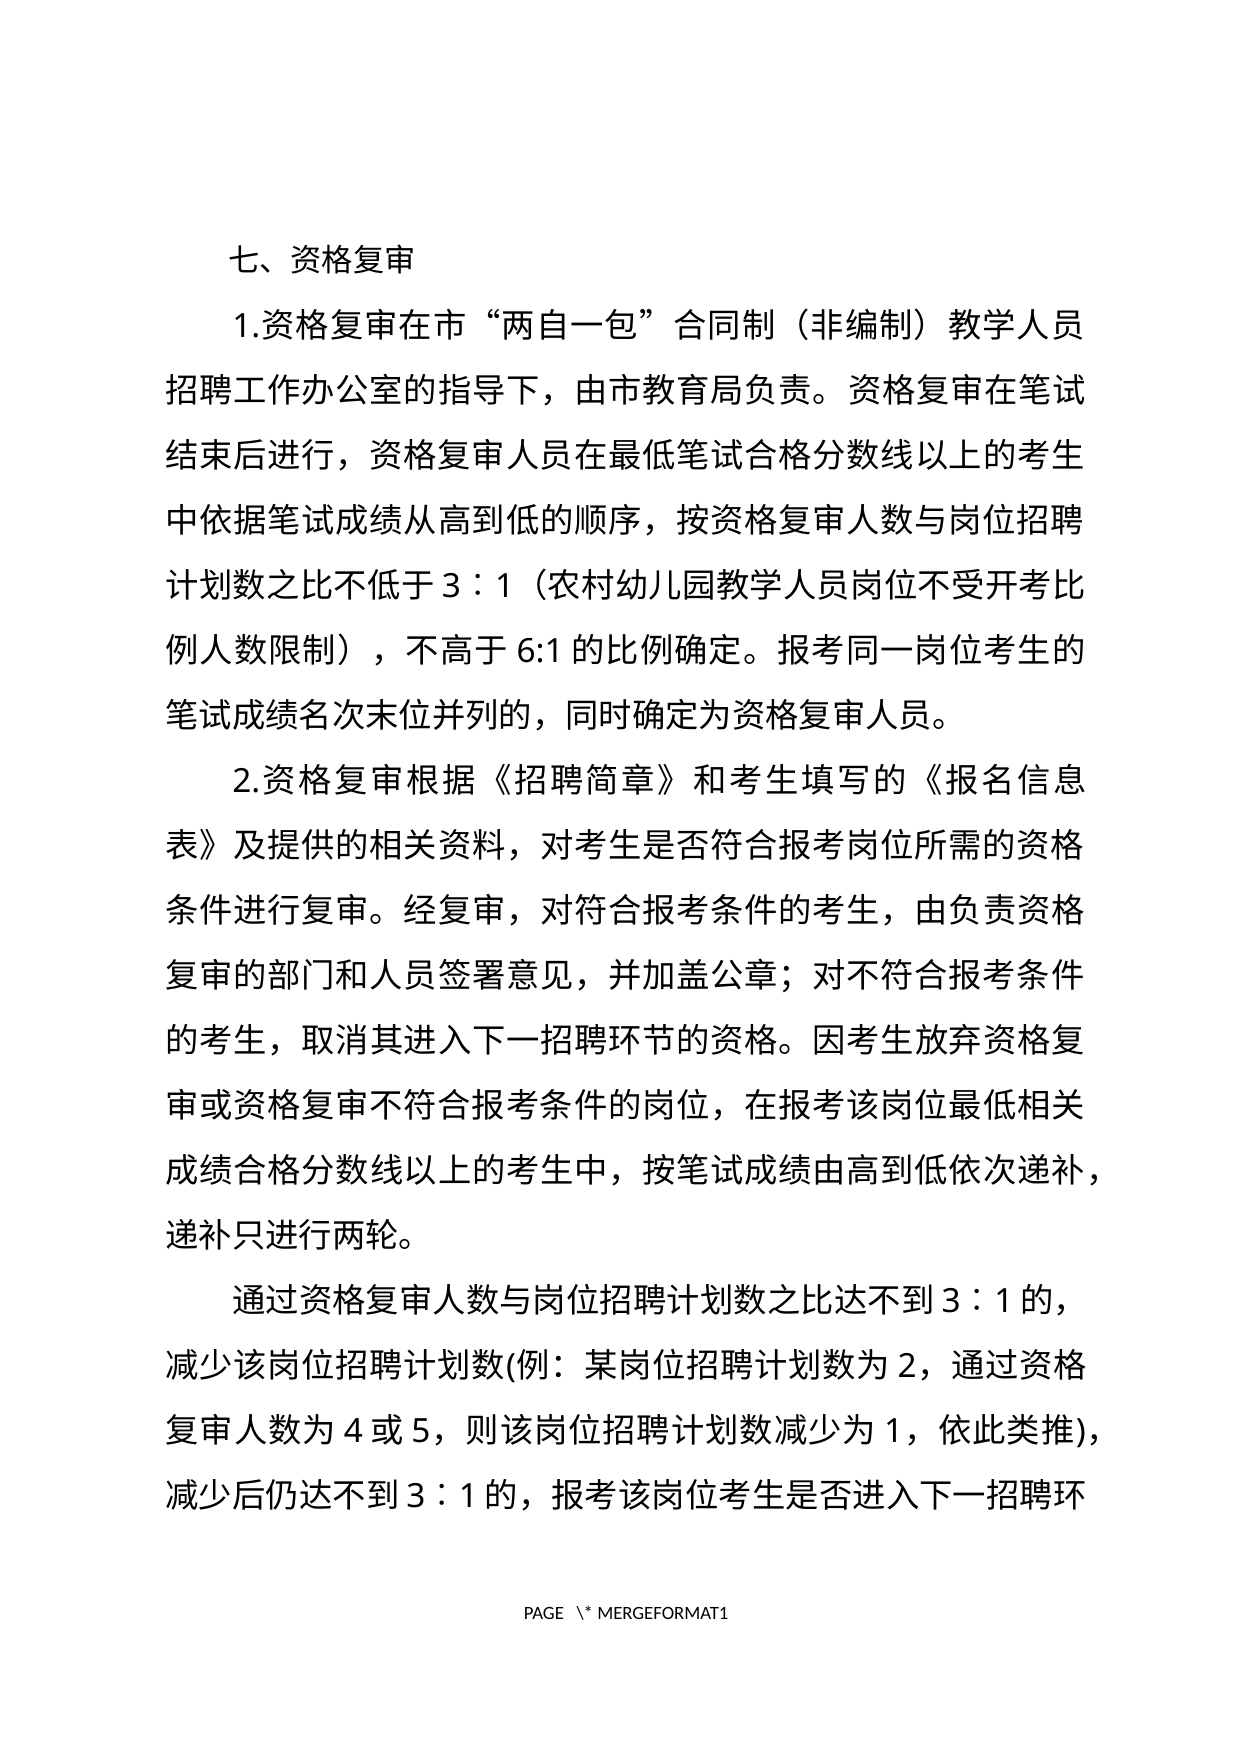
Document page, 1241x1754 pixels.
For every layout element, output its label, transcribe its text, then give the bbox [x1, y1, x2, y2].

text 2.资格复审根据《招聘简章》和考生填写的《报名信息表》及提供的相关资料，对考生是否符合报考岗位所需的资格条件进行复审。经复审，对符合报考条件的考生，由负责资格复审的部门和人员签署意见，并加盖公章；对不符合报考条件的考生，取消其进入下一招聘环节的资格。因考生放弃资格复审或资格复审不符合报考条件的岗位，在报考该岗位最低相关成绩合格分数线以上的考生中，按笔试成绩由高到低依次递补，递补只进行两轮。 [165, 746, 1087, 1266]
text 七、资格复审 [165, 226, 1087, 291]
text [165, 1266, 1087, 1526]
text 1.资格复审在市“两自一包”合同制（非编制）教学人员招聘工作办公室的指导下，由市教育局负责。资格复审在笔试结束后进行，资格复审人员在最低笔试合格分数线以上的考生中依据笔试成绩从高到低的顺序，按资格复审人数与岗位招聘计划数之比不低于3︰1（农村幼儿园教学人员岗位不受开考比例人数限制），不高于6:1的比例确定。报考同一岗位考生的笔试成绩名次末位并列的，同时确定为资格复审人员。 [165, 291, 1087, 746]
